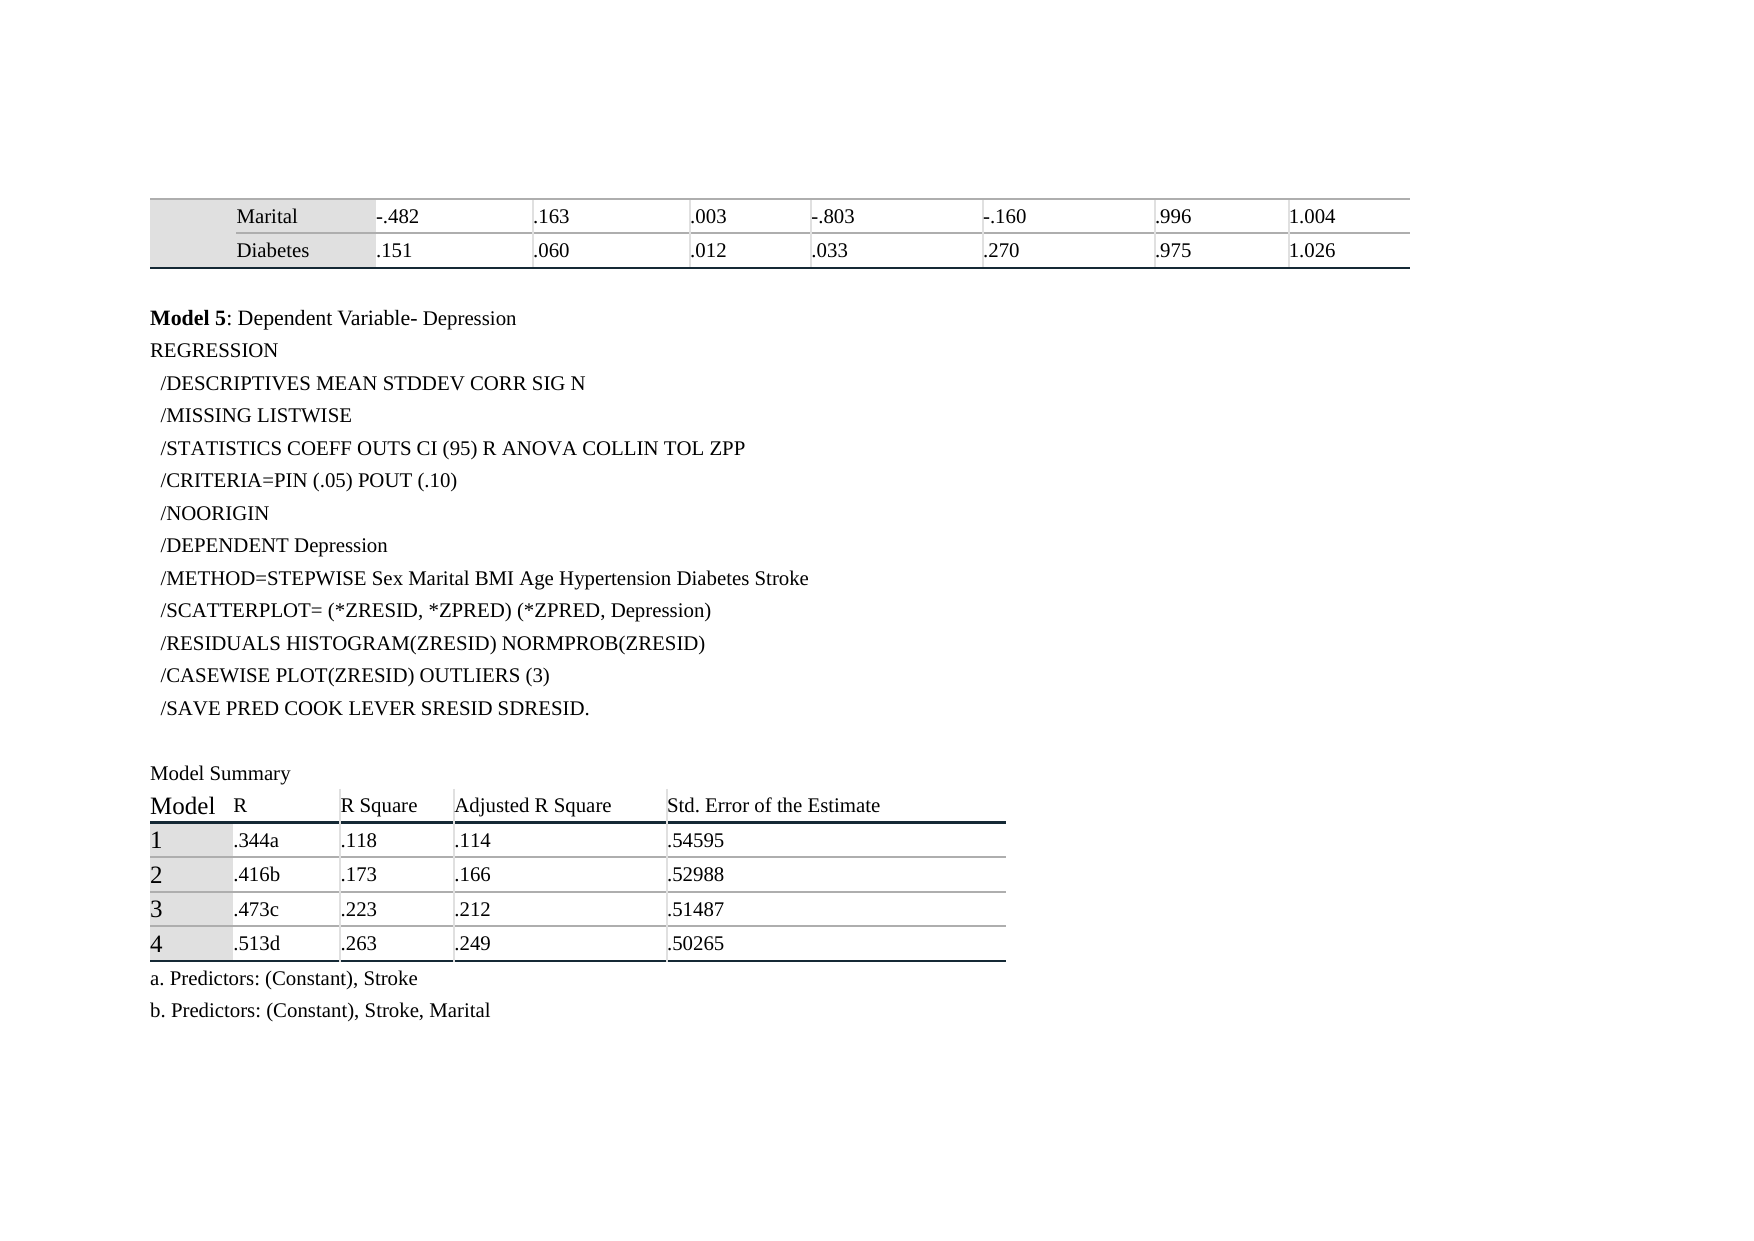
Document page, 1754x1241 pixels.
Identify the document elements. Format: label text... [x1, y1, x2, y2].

table_cell -.482 [376, 200, 532, 232]
text /CRITERIA=PIN (.05) POUT (.10) [150, 464, 1604, 496]
text /METHOD=STEPWISE Sex Marital BMI Age Hypertension Diabetes Stroke [150, 561, 1604, 594]
text Model 5: Dependent Variable- Depression [150, 301, 1604, 334]
table_cell .163 [534, 200, 689, 232]
table_cell -.803 [812, 200, 982, 232]
text /STATISTICS COEFF OUTS CI (95) R ANOVA COLLIN TOL ZPP [150, 431, 1604, 464]
table_cell 1 [150, 824, 233, 856]
text /MISSING LISTWISE [150, 399, 1604, 431]
table_cell Diabetes [236, 234, 376, 267]
table_cell Adjusted R Square [455, 789, 666, 821]
text /CASEWISE PLOT(ZRESID) OUTLIERS (3) [150, 659, 1604, 691]
table_cell Std. Error of the Estimate [668, 789, 1006, 821]
table_cell .996 [1156, 200, 1288, 232]
table_cell Marital [236, 200, 376, 232]
table_cell .118 [341, 824, 453, 856]
table_cell .012 [691, 234, 810, 267]
text /RESIDUALS HISTOGRAM(ZRESID) NORMPROB(ZRESID) [150, 626, 1604, 659]
table_cell .513d [233, 927, 339, 960]
table_cell .54595 [668, 824, 1006, 856]
table_cell .51487 [668, 893, 1006, 925]
table_cell .173 [341, 858, 453, 891]
table_cell .033 [812, 234, 982, 267]
table_cell b. Predictors: (Constant), Stroke, Marital [150, 994, 1006, 1027]
table_cell 2 [150, 858, 233, 891]
table_cell .270 [984, 234, 1154, 267]
table_cell 1.026 [1290, 234, 1410, 267]
table_cell .003 [691, 200, 810, 232]
text /NOORIGIN [150, 496, 1604, 529]
table_cell .223 [341, 893, 453, 925]
table_cell R [233, 789, 339, 821]
table_cell R Square [341, 789, 453, 821]
text REGRESSION [150, 334, 1604, 366]
table_cell 3 [150, 893, 233, 925]
table_cell 4 [150, 927, 233, 960]
table_cell .473c [233, 893, 339, 925]
text /SAVE PRED COOK LEVER SRESID SDRESID. [150, 691, 1604, 724]
table_cell .114 [455, 824, 666, 856]
table_cell Model [150, 789, 233, 821]
table_cell .416b [233, 858, 339, 891]
table_cell .249 [455, 927, 666, 960]
table_cell .52988 [668, 858, 1006, 891]
table_cell .060 [534, 234, 689, 267]
text /DEPENDENT Depression [150, 529, 1604, 561]
table_cell -.160 [984, 200, 1154, 232]
table_cell .212 [455, 893, 666, 925]
table_cell 1.004 [1290, 200, 1410, 232]
table_cell .263 [341, 927, 453, 960]
table_cell .166 [455, 858, 666, 891]
table_cell .344a [233, 824, 339, 856]
table_cell .151 [376, 234, 532, 267]
text /SCATTERPLOT= (*ZRESID, *ZPRED) (*ZPRED, Depression) [150, 594, 1604, 626]
table_cell .975 [1156, 234, 1288, 267]
table_header Model Summary [150, 756, 1006, 789]
table_cell .50265 [668, 927, 1006, 960]
table_cell a. Predictors: (Constant), Stroke [150, 962, 1006, 994]
text /DESCRIPTIVES MEAN STDDEV CORR SIG N [150, 366, 1604, 399]
